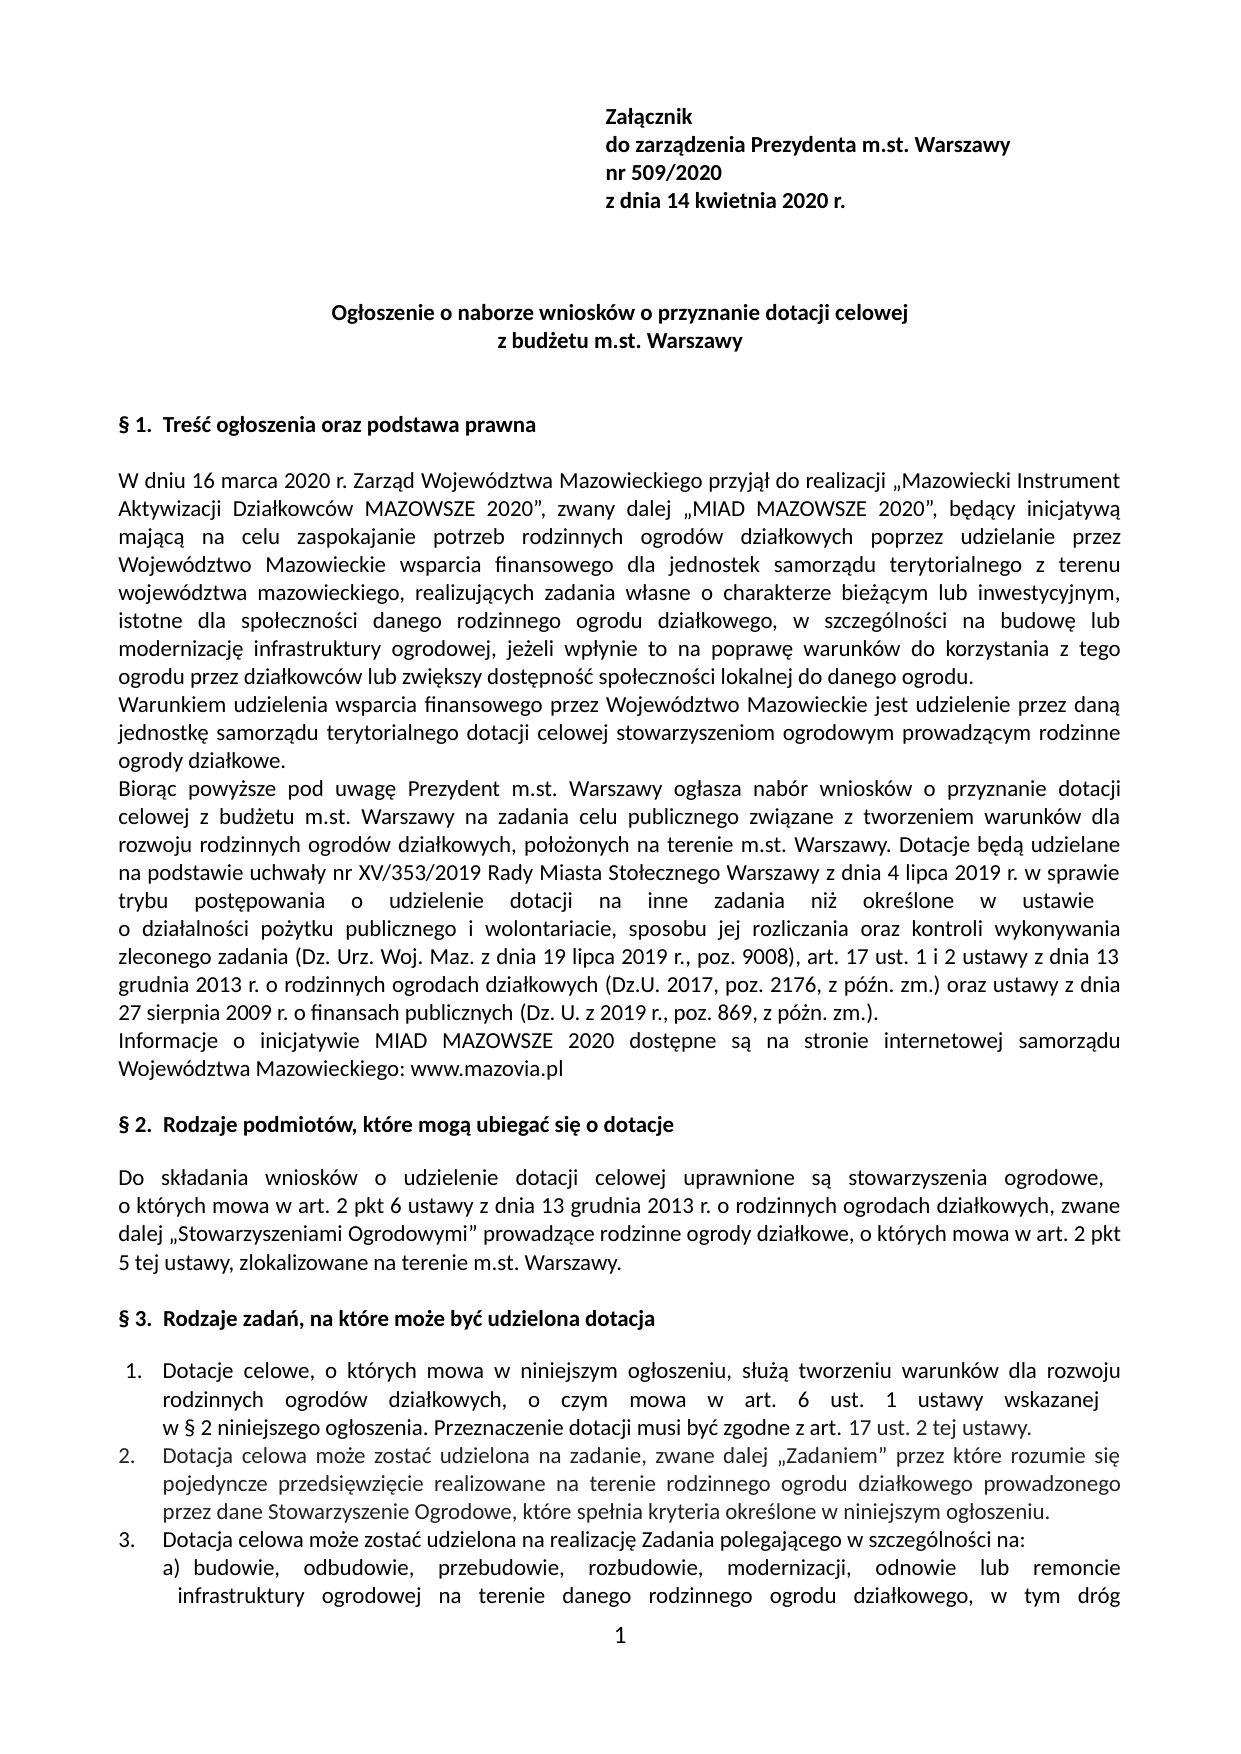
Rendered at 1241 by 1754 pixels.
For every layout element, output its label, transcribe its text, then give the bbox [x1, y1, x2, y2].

text Załącznik [118, 102, 1122, 130]
text z dnia 14 kwietnia 2020 r. [118, 186, 1122, 214]
list Dotacja celowa może zostać udzielona na zadanie, zwane dalej „Zadaniem” przez które rozumie się pojedyncze przedsięwzięcie realizowane na terenie rodzinnego ogrodu działkowego prowadzonego przez dane Stowarzyszenie Ogrodowe, które spełnia kryteria określone w niniejszym ogłoszeniu. [118, 1441, 1122, 1525]
text Ogłoszenie o naborze wniosków o przyznanie dotacji celowej [118, 298, 1122, 326]
text § 1. Treść ogłoszenia oraz podstawa prawna [118, 410, 1122, 438]
list Dotacja celowa może zostać udzielona na realizację Zadania polegającego w szczególności na: [118, 1525, 1122, 1553]
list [162, 1553, 1122, 1609]
text § 3. Rodzaje zadań, na które może być udzielona dotacja [118, 1304, 1122, 1332]
list Dotacje celowe, o których mowa w niniejszym ogłoszeniu, służą tworzeniu warunków dla rozwoju rodzinnych ogrodów działkowych, o czym mowa w art. 6 ust. 1 ustawy wskazanej w § 2 niniejszego ogłoszenia. Przeznaczenie dotacji musi być zgodne z art. 17 ust. 2 tej ustawy. [125, 1357, 1122, 1441]
text Do składania wniosków o udzielenie dotacji celowej uprawnione są stowarzyszenia ogrodowe, o których mowa w art. 2 pkt 6 ustawy z dnia 13 grudnia 2013 r. o rodzinnych ogrodach działkowych, zwane dalej „Stowarzyszeniami Ogrodowymi” prowadzące rodzinne ogrody działkowe, o których mowa w art. 2 pkt 5 tej ustawy, zlokalizowane na terenie m.st. Warszawy. [118, 1163, 1122, 1276]
text W dniu 16 marca 2020 r. Zarząd Województwa Mazowieckiego przyjął do realizacji „Mazowiecki Instrument Aktywizacji Działkowców MAZOWSZE 2020”, zwany dalej „MIAD MAZOWSZE 2020”, będący inicjatywą mającą na celu zaspokajanie potrzeb rodzinnych ogrodów działkowych poprzez udzielanie przez Województwo Mazowieckie wsparcia finansowego dla jednostek samorządu terytorialnego z terenu województwa mazowieckiego, realizujących zadania własne o charakterze bieżącym lub inwestycyjnym, istotne dla społeczności danego rodzinnego ogrodu działkowego, w szczególności na budowę lub modernizację infrastruktury ogrodowej, jeżeli wpłynie to na poprawę warunków do korzystania z tego ogrodu przez działkowców lub zwiększy dostępność społeczności lokalnej do danego ogrodu. [118, 466, 1122, 690]
text § 2. Rodzaje podmiotów, które mogą ubiegać się o dotacje [118, 1111, 1122, 1138]
text Warunkiem udzielenia wsparcia finansowego przez Województwo Mazowieckie jest udzielenie przez daną jednostkę samorządu terytorialnego dotacji celowej stowarzyszeniom ogrodowym prowadzącym rodzinne ogrody działkowe. [118, 690, 1122, 774]
text Biorąc powyższe pod uwagę Prezydent m.st. Warszawy ogłasza nabór wniosków o przyznanie dotacji celowej z budżetu m.st. Warszawy na zadania celu publicznego związane z tworzeniem warunków dla rozwoju rodzinnych ogrodów działkowych, położonych na terenie m.st. Warszawy. Dotacje będą udzielane na podstawie uchwały nr XV/353/2019 Rady Miasta Stołecznego Warszawy z dnia 4 lipca 2019 r. w sprawie trybu postępowania o udzielenie dotacji na inne zadania niż określone w ustawie o działalności pożytku publicznego i wolontariacie, sposobu jej rozliczania oraz kontroli wykonywania zleconego zadania (Dz. Urz. Woj. Maz. z dnia 19 lipca 2019 r., poz. 9008), art. 17 ust. 1 i 2 ustawy z dnia 13 grudnia 2013 r. o rodzinnych ogrodach działkowych (Dz.U. 2017, poz. 2176, z późn. zm.) oraz ustawy z dnia 27 sierpnia 2009 r. o finansach publicznych (Dz. U. z 2019 r., poz. 869, z póżn. zm.). [118, 774, 1122, 1026]
text z budżetu m.st. Warszawy [118, 326, 1122, 354]
text do zarządzenia Prezydenta m.st. Warszawy [118, 130, 1122, 158]
text nr 509/2020 [118, 158, 1122, 186]
text Informacje o inicjatywie MIAD MAZOWSZE 2020 dostępne są na stronie internetowej samorządu Województwa Mazowieckiego: www.mazovia.pl [118, 1026, 1122, 1082]
